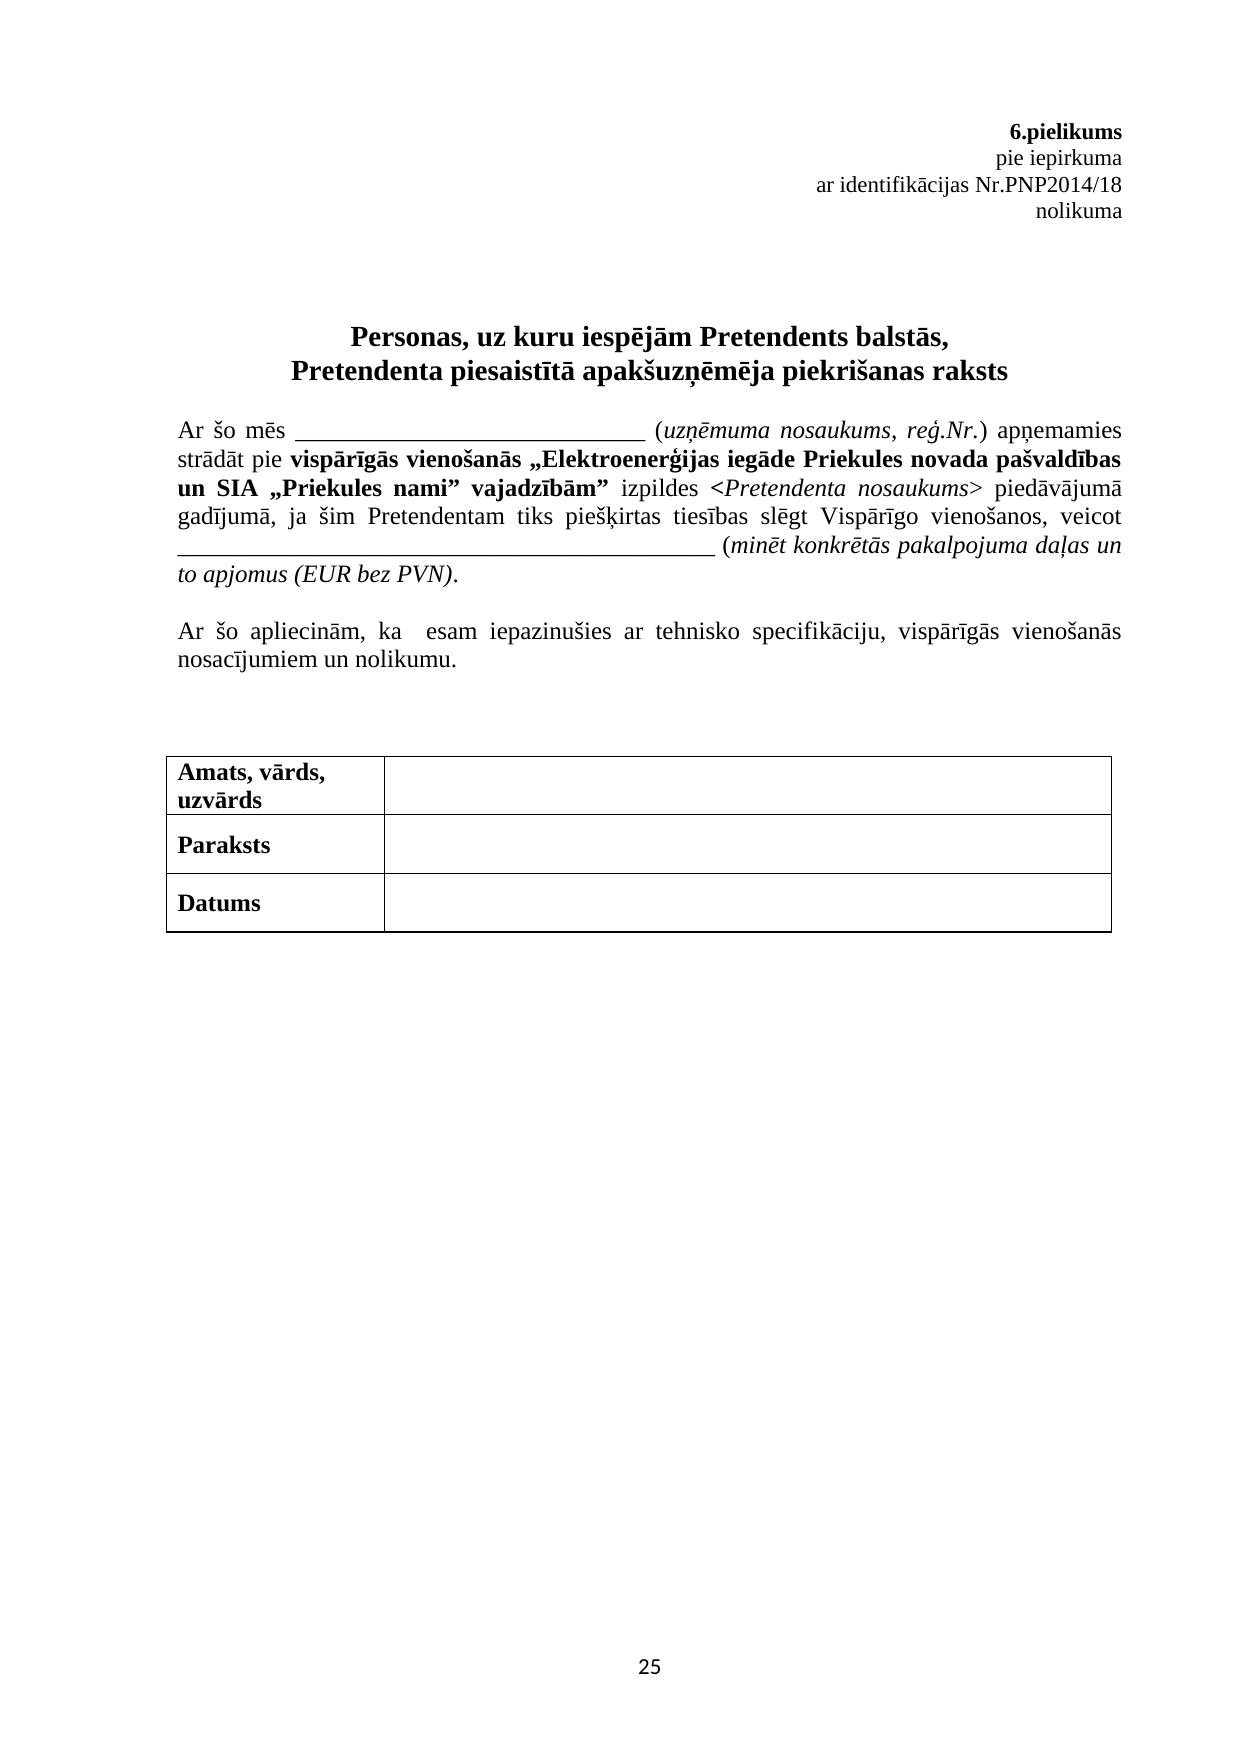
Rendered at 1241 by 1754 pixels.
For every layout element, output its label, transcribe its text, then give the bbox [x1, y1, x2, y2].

table_cell Datums [167, 874, 384, 931]
text Pretendenta piesaistītā apakšuzņēmēja piekrišanas raksts [177, 353, 1122, 386]
table_cell Paraksts [167, 815, 384, 873]
text Personas, uz kuru iespējām Pretendents balstās, [177, 319, 1122, 353]
table_cell [385, 815, 1111, 873]
text ar identifikācijas Nr.PNP2014/18 [177, 171, 1122, 197]
text Ar šo apliecinām, ka esam iepazinušies ar tehnisko specifikāciju, vispārīgās vienošanās nosacījumiem un nolikumu. [177, 616, 1122, 673]
text 6.pielikums [177, 118, 1122, 144]
table_cell [385, 874, 1111, 931]
text pie iepirkuma [177, 144, 1122, 171]
text nolikuma [177, 197, 1122, 223]
table_header [385, 757, 1111, 814]
text Ar šo mēs ____________________________ (uzņēmuma nosaukums, reģ.Nr.) apņemamies strādāt pie vispārīgās vienošanās „Elektroenerģijas iegāde Priekules novada pašvaldības un SIA „Priekules nami” vajadzībām” izpildes <Pretendenta nosaukums> piedāvājumā gadījumā, ja šim Pretendentam tiks piešķirtas tiesības slēgt Vispārīgo vienošanos, veicot ___________________________________________ (minēt konkrētās pakalpojuma daļas un to apjomus (EUR bez PVN). [177, 415, 1122, 588]
table_header Amats, vārds, uzvārds [167, 757, 384, 814]
